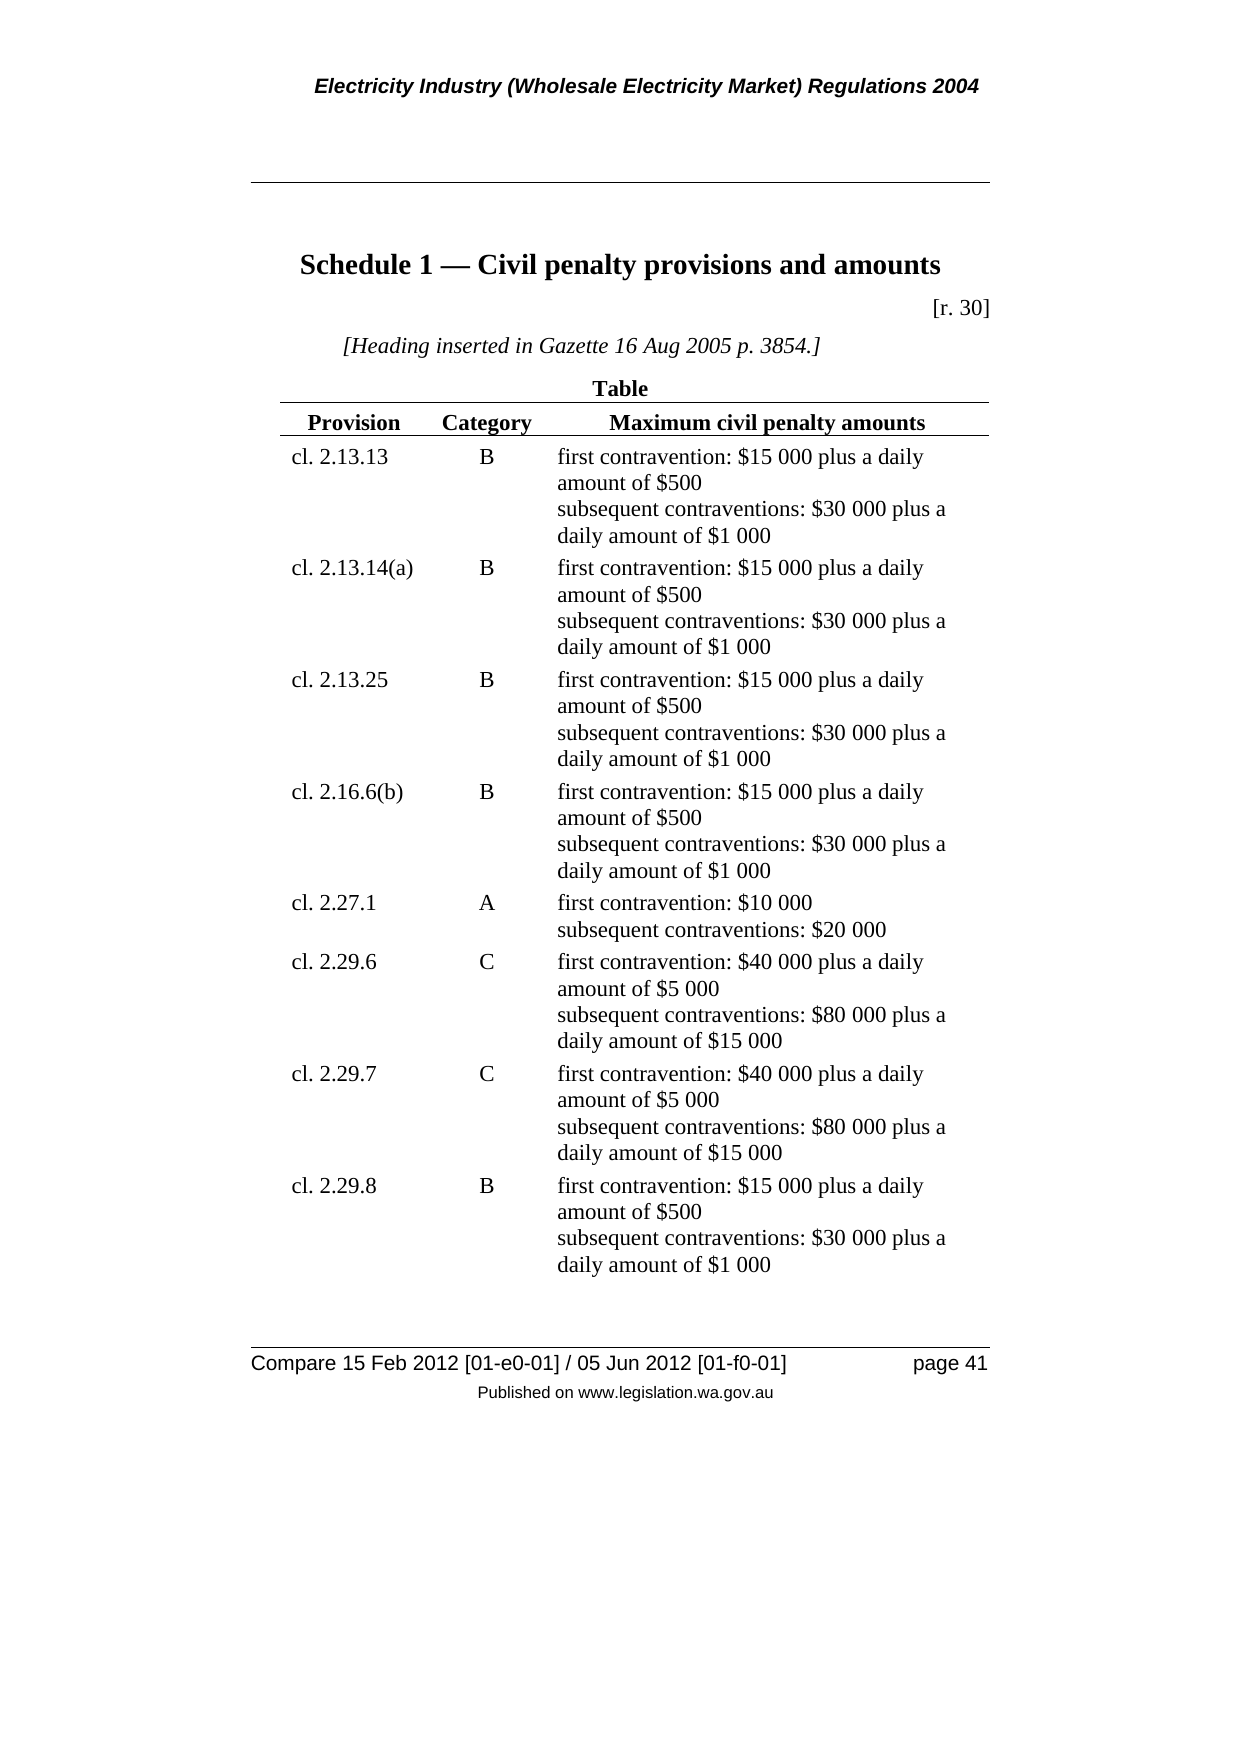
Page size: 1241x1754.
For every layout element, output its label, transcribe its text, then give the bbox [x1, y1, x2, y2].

table_cell first contravention: $15 000 plus a daily amount of $500 subsequent contraventions: $30 000 plus a daily amount of $1 000 [546, 660, 989, 771]
table_cell cl. 2.13.25 [280, 660, 428, 771]
table_cell cl. 2.16.6(b) [280, 771, 428, 883]
table_cell B [428, 436, 546, 548]
table_cell cl. 2.29.8 [280, 1165, 428, 1277]
table_header Provision [280, 403, 428, 435]
table_cell first contravention: $40 000 plus a daily amount of $5 000 subsequent contraventions: $80 000 plus a daily amount of $15 000 [546, 1054, 989, 1165]
table_cell B [428, 548, 546, 660]
table_cell cl. 2.13.13 [280, 436, 428, 548]
table_cell B [428, 1165, 546, 1277]
table_cell first contravention: $15 000 plus a daily amount of $500 subsequent contraventions: $30 000 plus a daily amount of $1 000 [546, 436, 989, 548]
subtitle Schedule 1 — Civil penalty provisions and amounts [251, 247, 990, 281]
subtitle [Heading inserted in Gazette 16 Aug 2005 p. 3854.] [251, 332, 990, 359]
text Table [251, 375, 990, 402]
table_cell C [428, 942, 546, 1054]
table_cell cl. 2.13.14(a) [280, 548, 428, 660]
table_cell first contravention: $15 000 plus a daily amount of $500 subsequent contraventions: $30 000 plus a daily amount of $1 000 [546, 548, 989, 660]
table_header Category [428, 403, 546, 435]
table_cell cl. 2.29.6 [280, 942, 428, 1054]
table_cell first contravention: $15 000 plus a daily amount of $500 subsequent contraventions: $30 000 plus a daily amount of $1 000 [546, 1165, 989, 1277]
table_cell cl. 2.27.1 [280, 883, 428, 942]
table_cell C [428, 1054, 546, 1165]
table_cell B [428, 771, 546, 883]
table_cell first contravention: $15 000 plus a daily amount of $500 subsequent contraventions: $30 000 plus a daily amount of $1 000 [546, 771, 989, 883]
table_cell B [428, 660, 546, 771]
table_cell first contravention: $40 000 plus a daily amount of $5 000 subsequent contraventions: $80 000 plus a daily amount of $15 000 [546, 942, 989, 1054]
text [r. 30] [251, 293, 990, 320]
table_cell first contravention: $10 000 subsequent contraventions: $20 000 [546, 883, 989, 942]
table_header Maximum civil penalty amounts [546, 403, 989, 435]
table_cell cl. 2.29.7 [280, 1054, 428, 1165]
table_cell A [428, 883, 546, 942]
